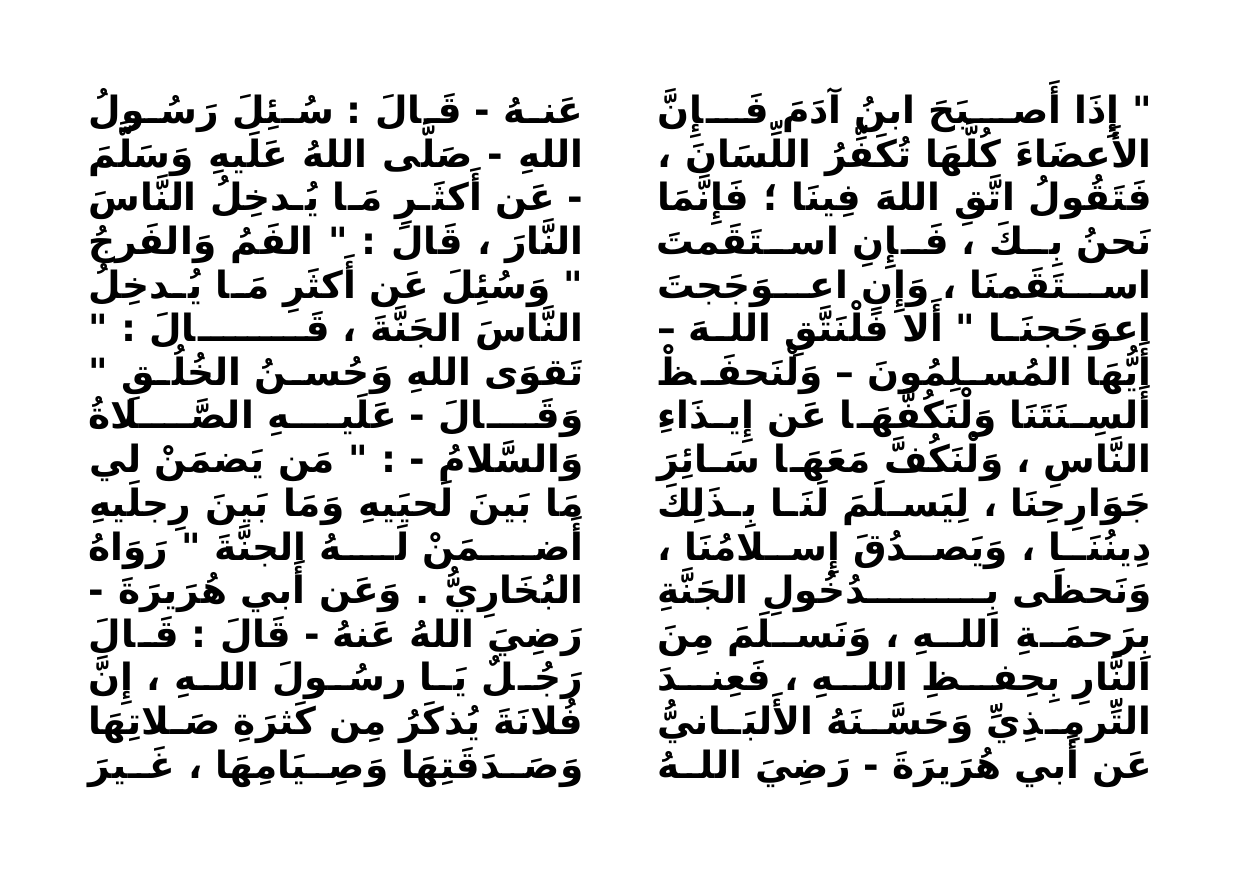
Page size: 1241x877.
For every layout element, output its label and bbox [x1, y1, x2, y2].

text [89, 89, 583, 787]
text [657, 89, 1152, 787]
